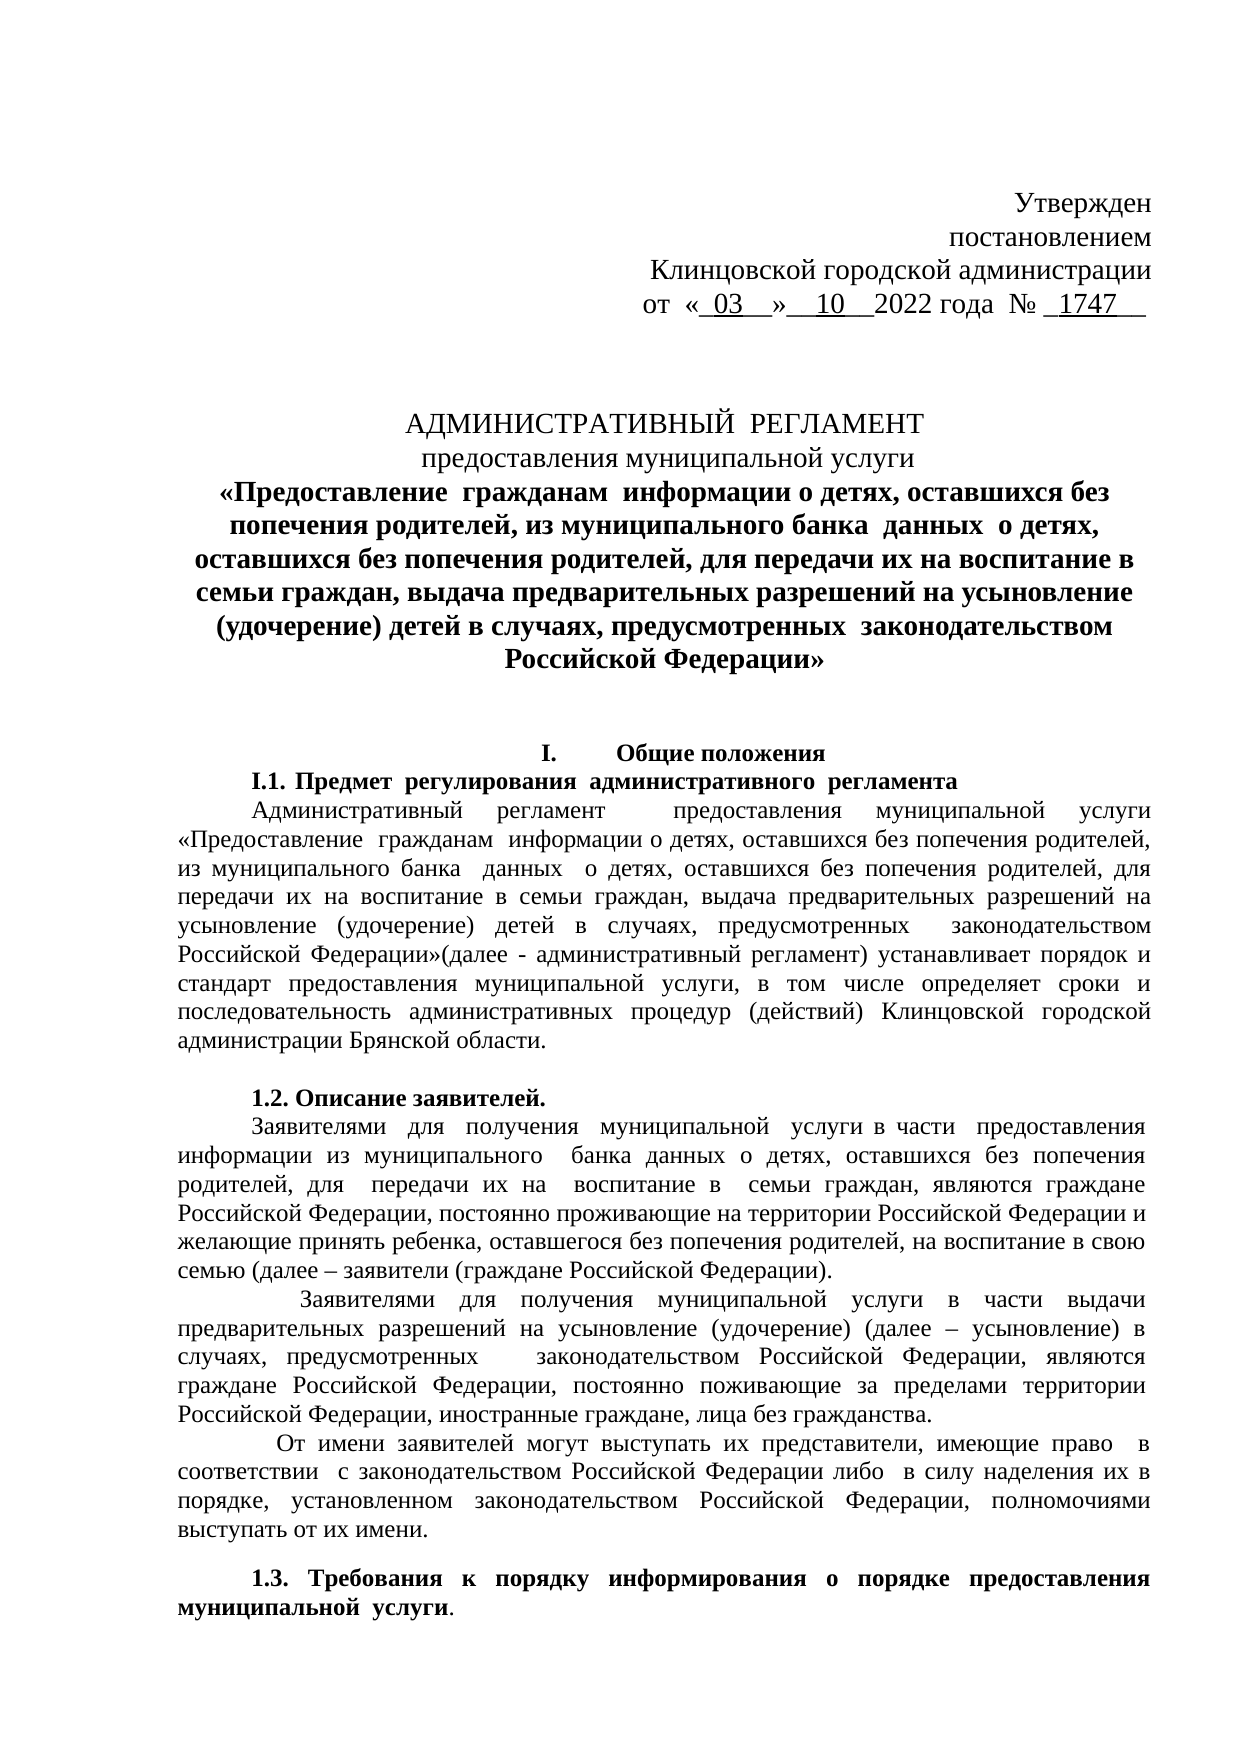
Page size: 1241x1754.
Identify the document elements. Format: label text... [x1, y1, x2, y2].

text АДМИНИСТРАТИВНЫЙ РЕГЛАМЕНТ [177, 407, 1152, 440]
text От имени заявителей могут выступать их представители, имеющие право в соответствии с законодательством Российской Федерации либо в силу наделения их в порядке, установленном законодательством Российской Федерации, полномочиями выступать от их имени. [177, 1428, 1152, 1543]
text Заявителями для получения муниципальной услуги в части выдачи предварительных разрешений на усыновление (удочерение) (далее – усыновление) в случаях, предусмотренных законодательством Российской Федерации, являются граждане Российской Федерации, постоянно поживающие за пределами территории Российской Федерации, иностранные граждане, лица без гражданства. [177, 1284, 1147, 1428]
text предоставления муниципальной услуги [177, 440, 1152, 474]
title Утвержден [177, 185, 1152, 219]
text «Предоставление гражданам информации о детях, оставшихся без попечения родителей, из муниципального банка данных о детях, оставшихся без попечения родителей, для передачи их на воспитание в семьи граждан, выдача предварительных разрешений на усыновление (удочерение) детей в случаях, предусмотренных законодательством Российской Федерации» [177, 474, 1152, 675]
title постановлением Клинцовской городской администрации [177, 219, 1152, 286]
text 1.3. Требования к порядку информирования о порядке предоставления муниципальной услуги. [177, 1563, 1152, 1621]
title от «_03__»__10__2022 года № _1747__ [177, 286, 1152, 319]
text Заявителями для получения муниципальной услуги в части предоставления информации из муниципального банка данных о детях, оставшихся без попечения родителей, для передачи их на воспитание в семьи граждан, являются граждане Российской Федерации, постоянно проживающие на территории Российской Федерации и желающие принять ребенка, оставшегося без попечения родителей, на воспитание в свою семью (далее – заявители (граждане Российской Федерации). [177, 1111, 1147, 1284]
list Общие положения [215, 738, 1152, 766]
text Административный регламент предоставления муниципальной услуги «Предоставление гражданам информации о детях, оставшихся без попечения родителей, из муниципального банка данных о детях, оставшихся без попечения родителей, для передачи их на воспитание в семьи граждан, выдача предварительных разрешений на усыновление (удочерение) детей в случаях, предусмотренных законодательством Российской Федерации»(далее - административный регламент) устанавливает порядок и стандарт предоставления муниципальной услуги, в том числе определяет сроки и последовательность административных процедур (действий) Клинцовской городской администрации Брянской области. [177, 795, 1152, 1054]
title 1.2. Описание заявителей. [177, 1083, 1152, 1111]
title Предмет регулирования административного регламента [251, 766, 1152, 795]
